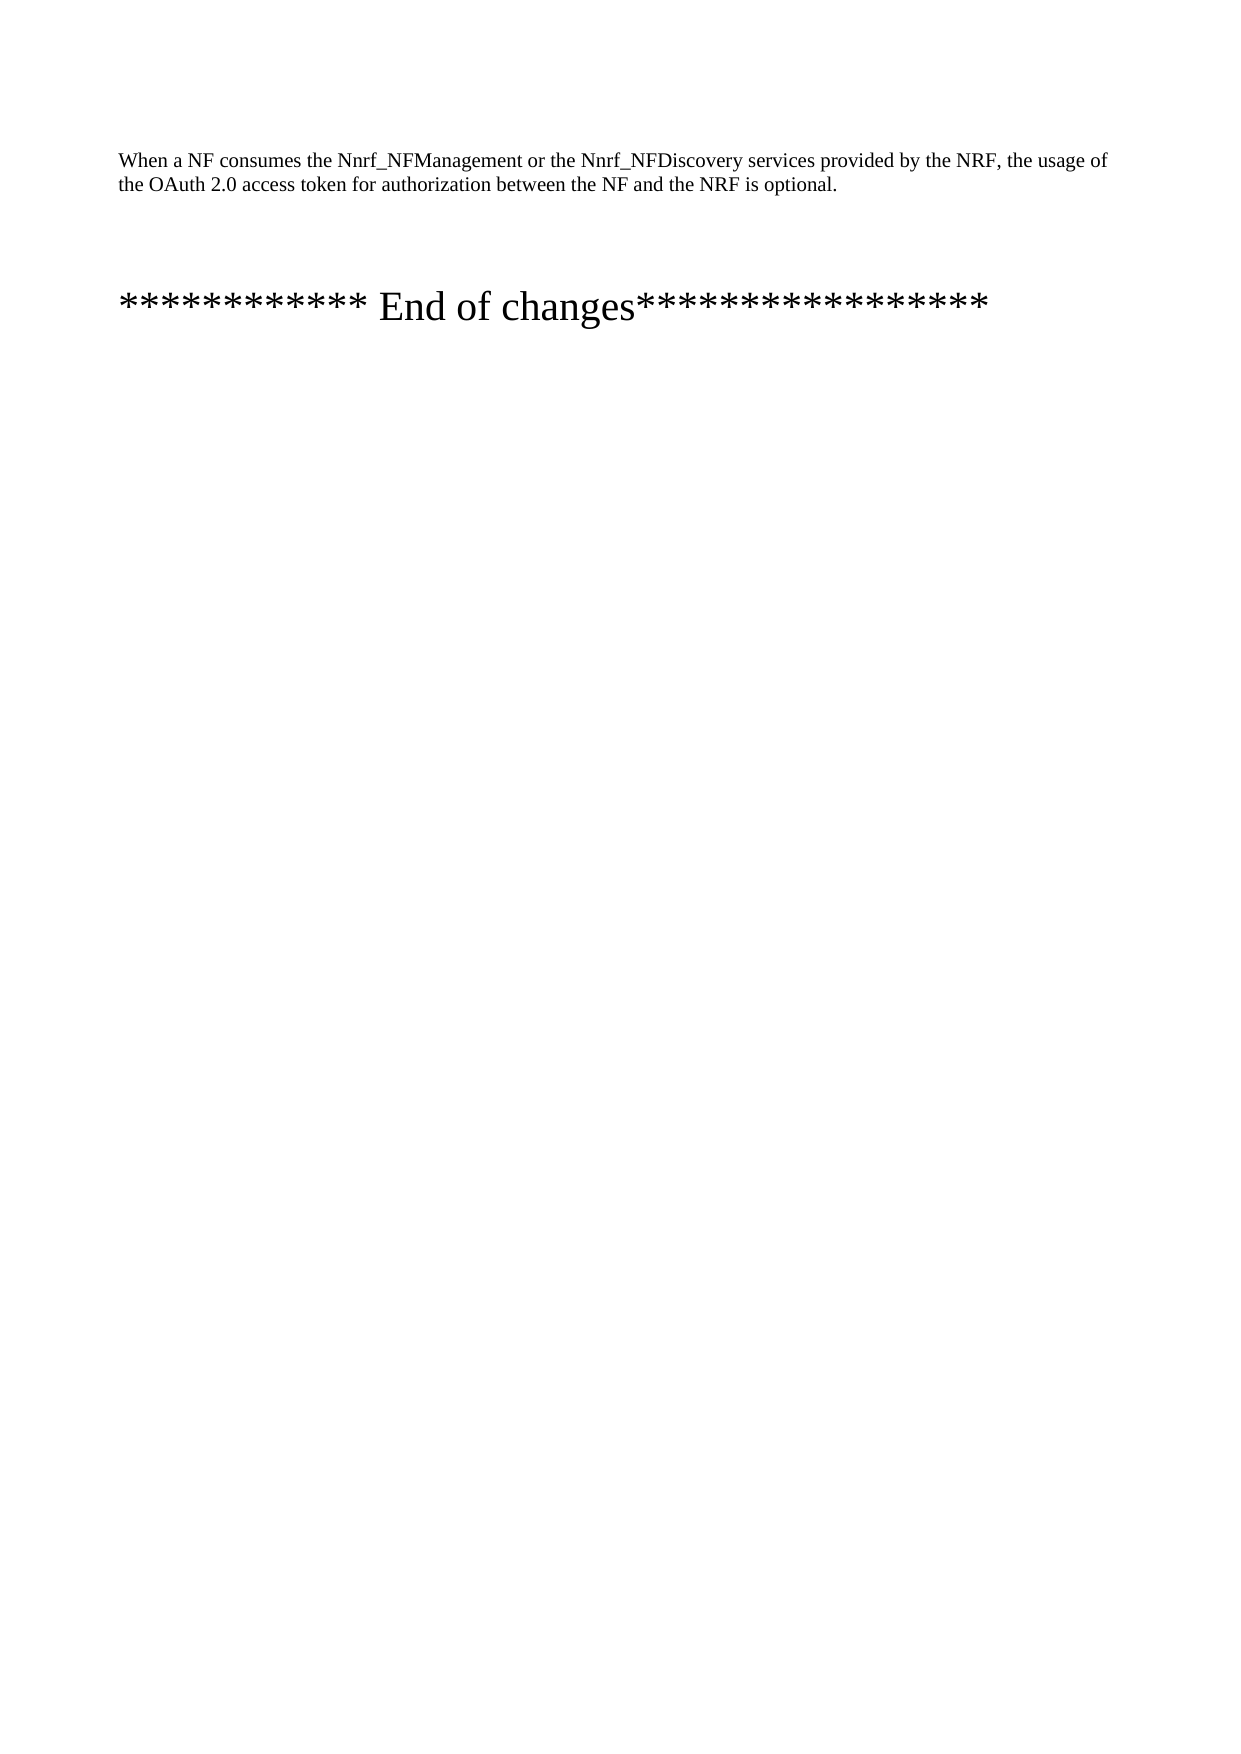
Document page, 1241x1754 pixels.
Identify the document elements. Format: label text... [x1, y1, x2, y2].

text ************ End of changes***************** [118, 281, 1122, 329]
text When a NF consumes the Nnrf_NFManagement or the Nnrf_NFDiscovery services provided by the NRF, the usage of the OAuth 2.0 access token for authorization between the NF and the NRF is optional. [118, 148, 1122, 196]
